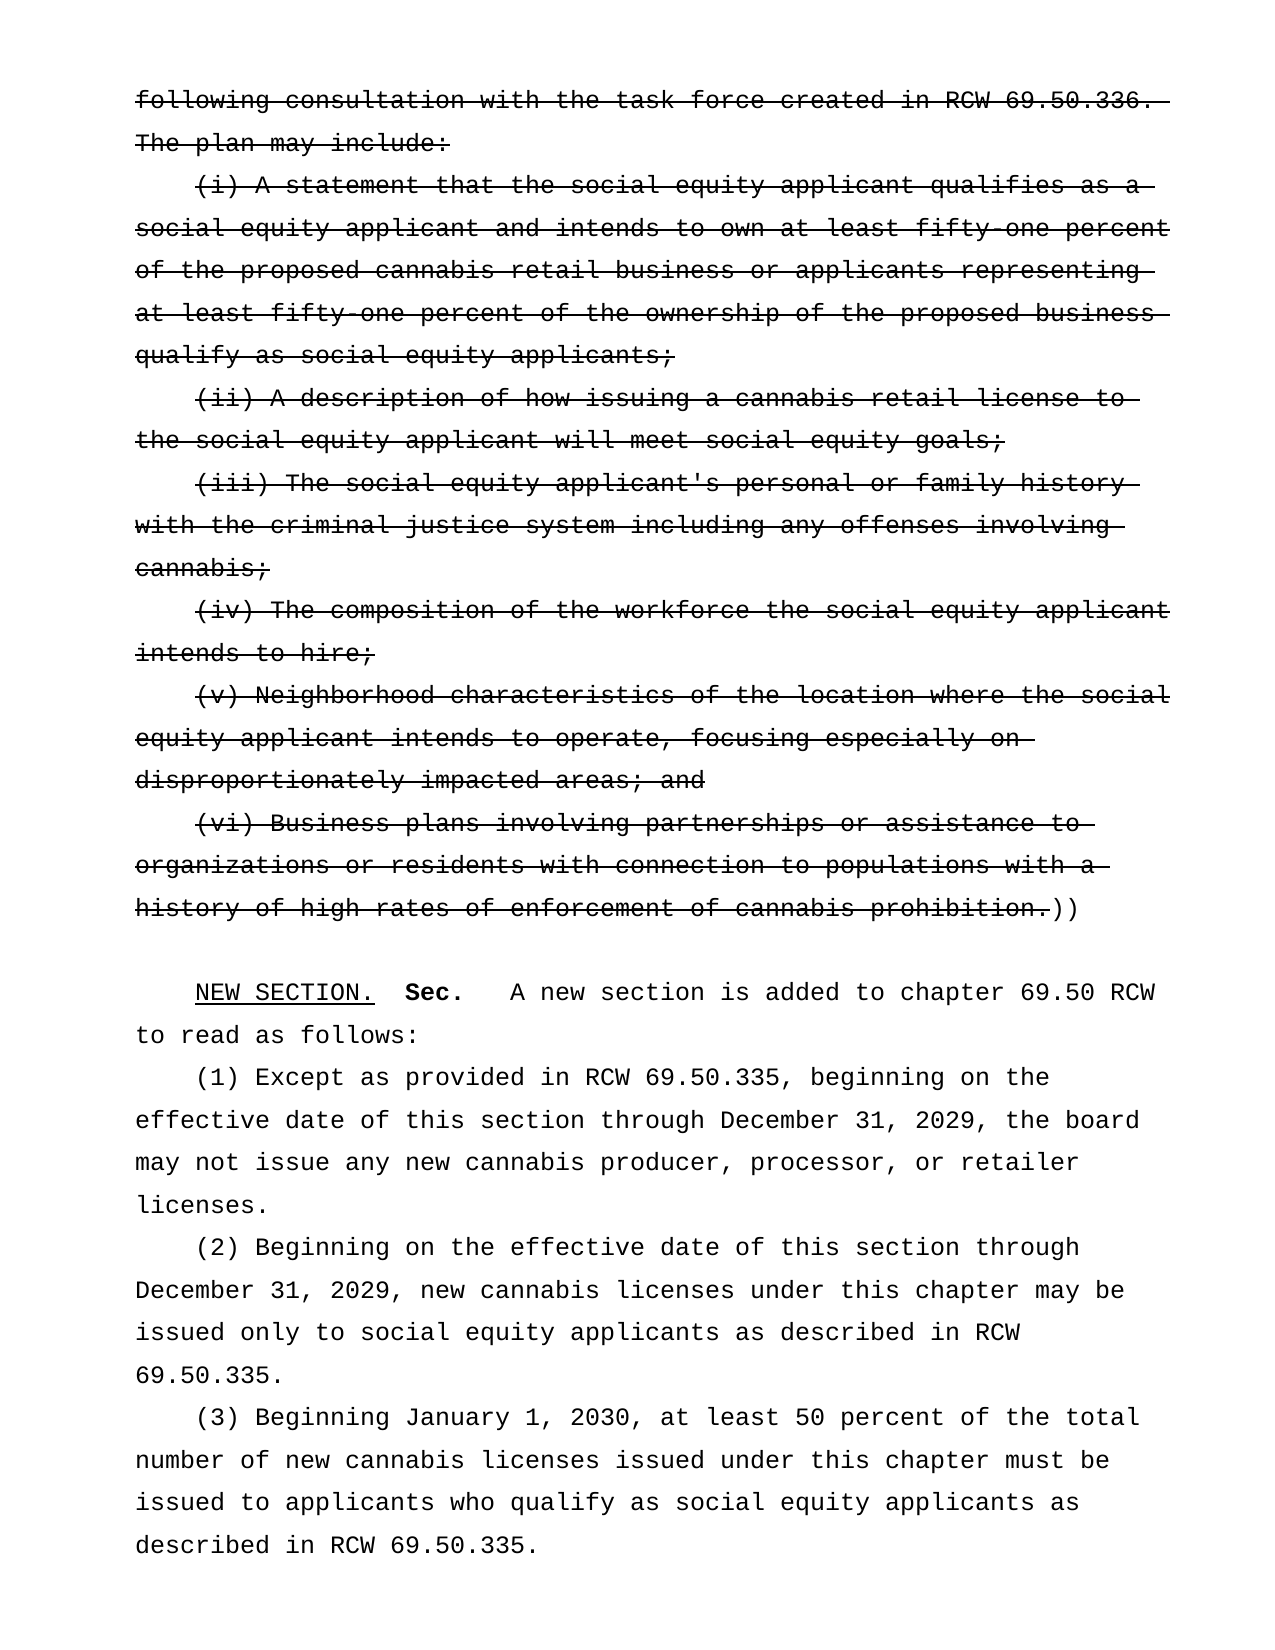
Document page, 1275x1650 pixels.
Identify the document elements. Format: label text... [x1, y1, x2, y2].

text (2) Beginning on the effective date of this section through December 31, 2029, new cannabis licenses under this chapter may be issued only to social equity applicants as described in RCW 69.50.335. [135, 1222, 1170, 1392]
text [135, 75, 1170, 101]
text NEW SECTION. Sec. A new section is added to chapter 69.50 RCW to read as follows: [135, 967, 1170, 1052]
text (i) A statement that the social equity applicant qualifies as a social equity applicant and intends to own at least fifty-one percent of the proposed cannabis retail business or applicants representing at least fifty-one percent of the ownership of the proposed business qualify as social equity applicants; [135, 316, 1170, 372]
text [135, 103, 1170, 160]
text (ii) A description of how issuing a cannabis retail license to the social equity applicant will meet social equity goals; [135, 372, 1170, 457]
text (iii) The social equity applicant's personal or family history with the criminal justice system including any offenses involving cannabis; [135, 457, 1170, 585]
text (v) Neighborhood characteristics of the location where the social equity applicant intends to operate, focusing especially on disproportionately impacted areas; and [135, 670, 1170, 797]
text (1) Except as provided in RCW 69.50.335, beginning on the effective date of this section through December 31, 2029, the board may not issue any new cannabis producer, processor, or retailer licenses. [135, 1052, 1170, 1222]
text (i) A statement that the social equity applicant qualifies as a social equity applicant and intends to own at least fifty-one percent of the proposed cannabis retail business or applicants representing at least fifty-one percent of the ownership of the proposed business qualify as social equity applicants; [135, 231, 1170, 314]
text (3) Beginning January 1, 2030, at least 50 percent of the total number of new cannabis licenses issued under this chapter must be issued to applicants who qualify as social equity applicants as described in RCW 69.50.335. [135, 1392, 1170, 1562]
text (vi) Business plans involving partnerships or assistance to organizations or residents with connection to populations with a history of high rates of enforcement of cannabis prohibition.)) [135, 797, 1170, 925]
text (i) A statement that the social equity applicant qualifies as a social equity applicant and intends to own at least fifty-one percent of the proposed cannabis retail business or applicants representing at least fifty-one percent of the ownership of the proposed business qualify as social equity applicants; [135, 160, 1170, 229]
text (iv) The composition of the workforce the social equity applicant intends to hire; [135, 585, 1170, 670]
